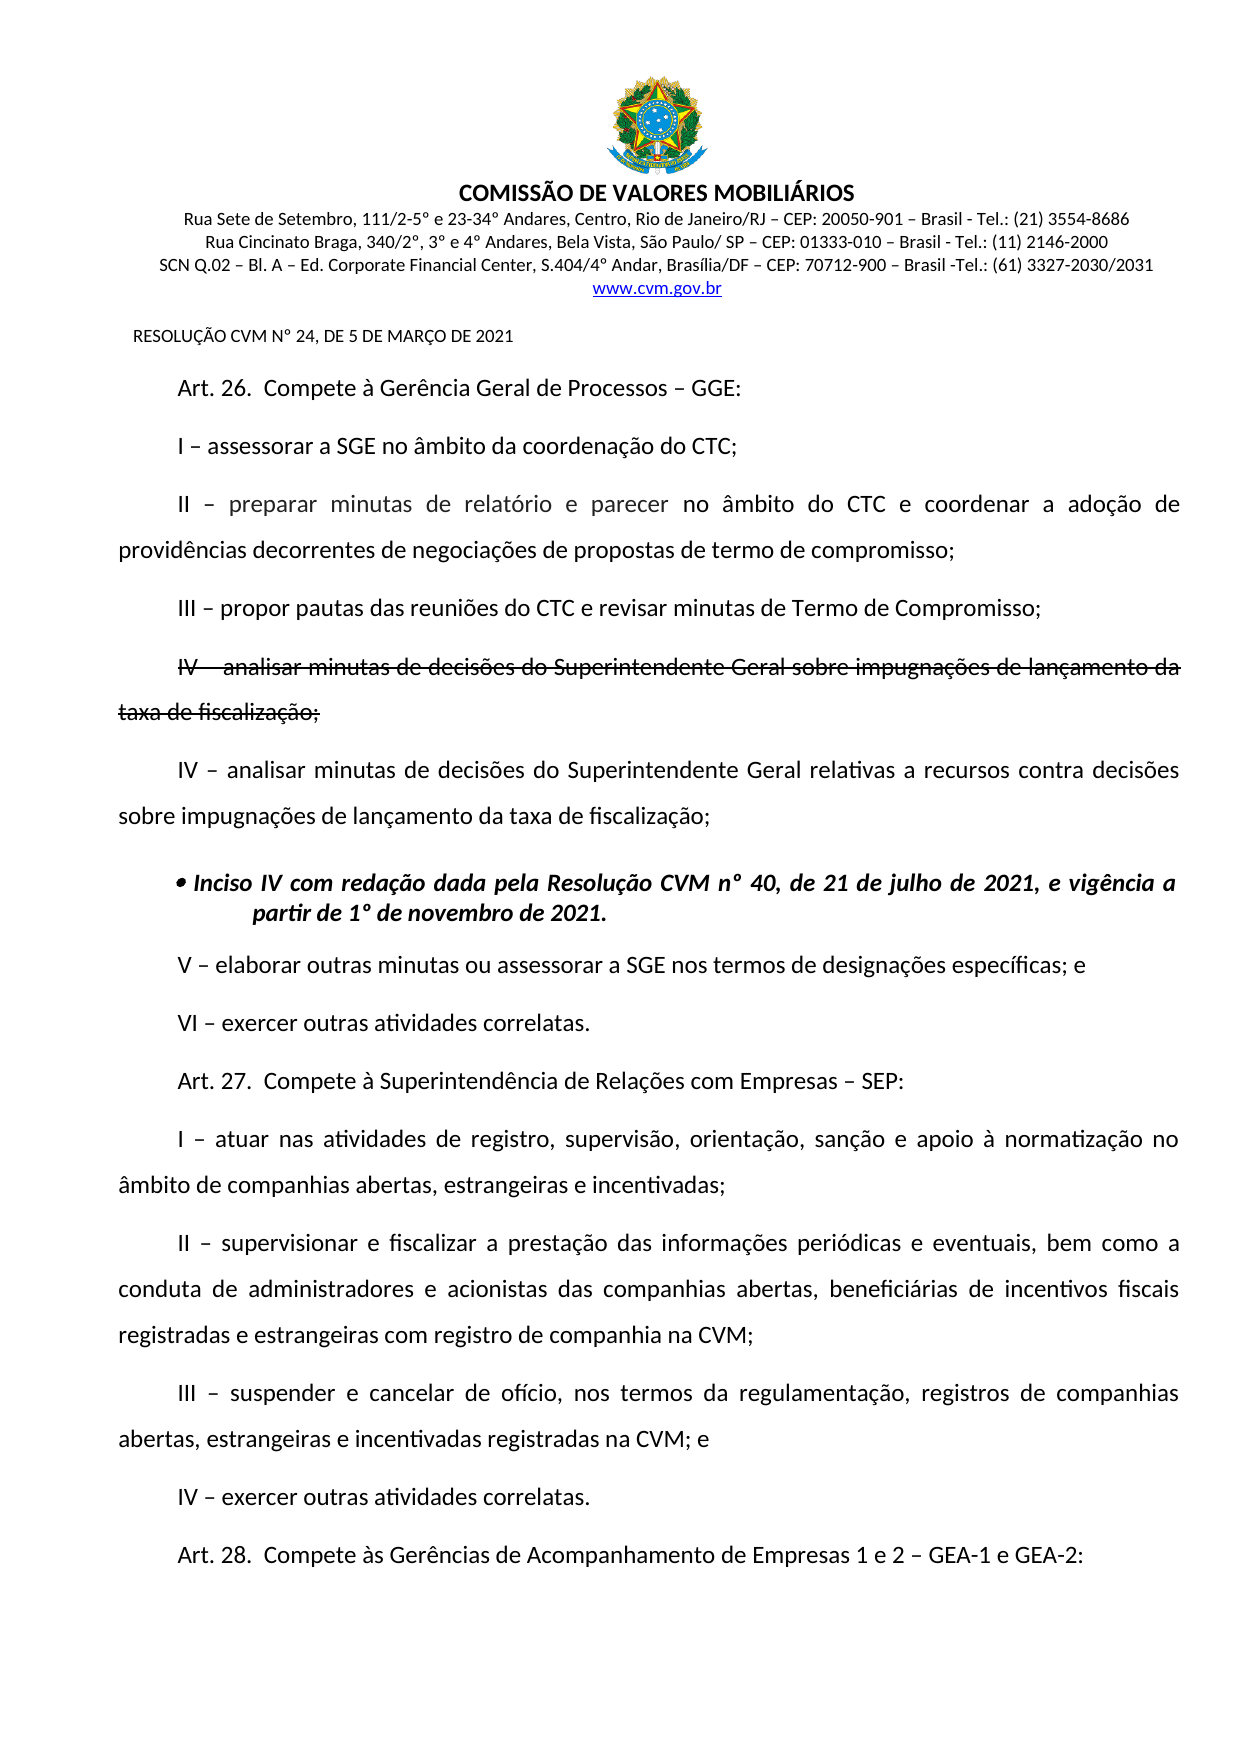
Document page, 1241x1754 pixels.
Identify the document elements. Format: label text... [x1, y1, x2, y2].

text Art. 28. Compete às Gerências de Acompanhamento de Empresas 1 e 2 – GEA-1 e GEA-2: [118, 1539, 1181, 1570]
text Art. 27. Compete à Superintendência de Relações com Empresas – SEP: [118, 1065, 1181, 1096]
text IV – analisar minutas de decisões do Superintendente Geral sobre impugnações de lançamento da taxa de fiscalização; [118, 651, 1181, 727]
text IV – analisar minutas de decisões do Superintendente Geral relativas a recursos contra decisões sobre impugnações de lançamento da taxa de fiscalização; [118, 755, 1181, 831]
text VI – exercer outras atividades correlatas. [118, 1007, 1181, 1038]
text I – assessorar a SGE no âmbito da coordenação do CTC; [118, 430, 1181, 461]
text V – elaborar outras minutas ou assessorar a SGE nos termos de designações específicas; e [118, 949, 1181, 979]
text III – suspender e cancelar de ofício, nos termos da regulamentação, registros de companhias abertas, estrangeiras e incentivadas registradas na CVM; e [118, 1377, 1181, 1453]
list Inciso IV com redação dada pela Resolução CVM nº 40, de 21 de julho de 2021, e vigência a partir de 1º de novembro de 2021. [174, 867, 1181, 928]
text III – propor pautas das reuniões do CTC e revisar minutas de Termo de Compromisso; [118, 592, 1181, 623]
picture [603, 73, 711, 177]
text IV – exercer outras atividades correlatas. [118, 1481, 1181, 1512]
text I – atuar nas atividades de registro, supervisão, orientação, sanção e apoio à normatização no âmbito de companhias abertas, estrangeiras e incentivadas; [118, 1123, 1181, 1200]
text II – supervisionar e fiscalizar a prestação das informações periódicas e eventuais, bem como a conduta de administradores e acionistas das companhias abertas, beneficiárias de incentivos fiscais registradas e estrangeiras com registro de companhia na CVM; [118, 1227, 1181, 1349]
text Art. 26. Compete à Gerência Geral de Processos – GGE: [118, 372, 1181, 403]
text II – preparar minutas de relatório e parecer no âmbito do CTC e coordenar a adoção de providências decorrentes de negociações de propostas de termo de compromisso; [118, 488, 1181, 565]
